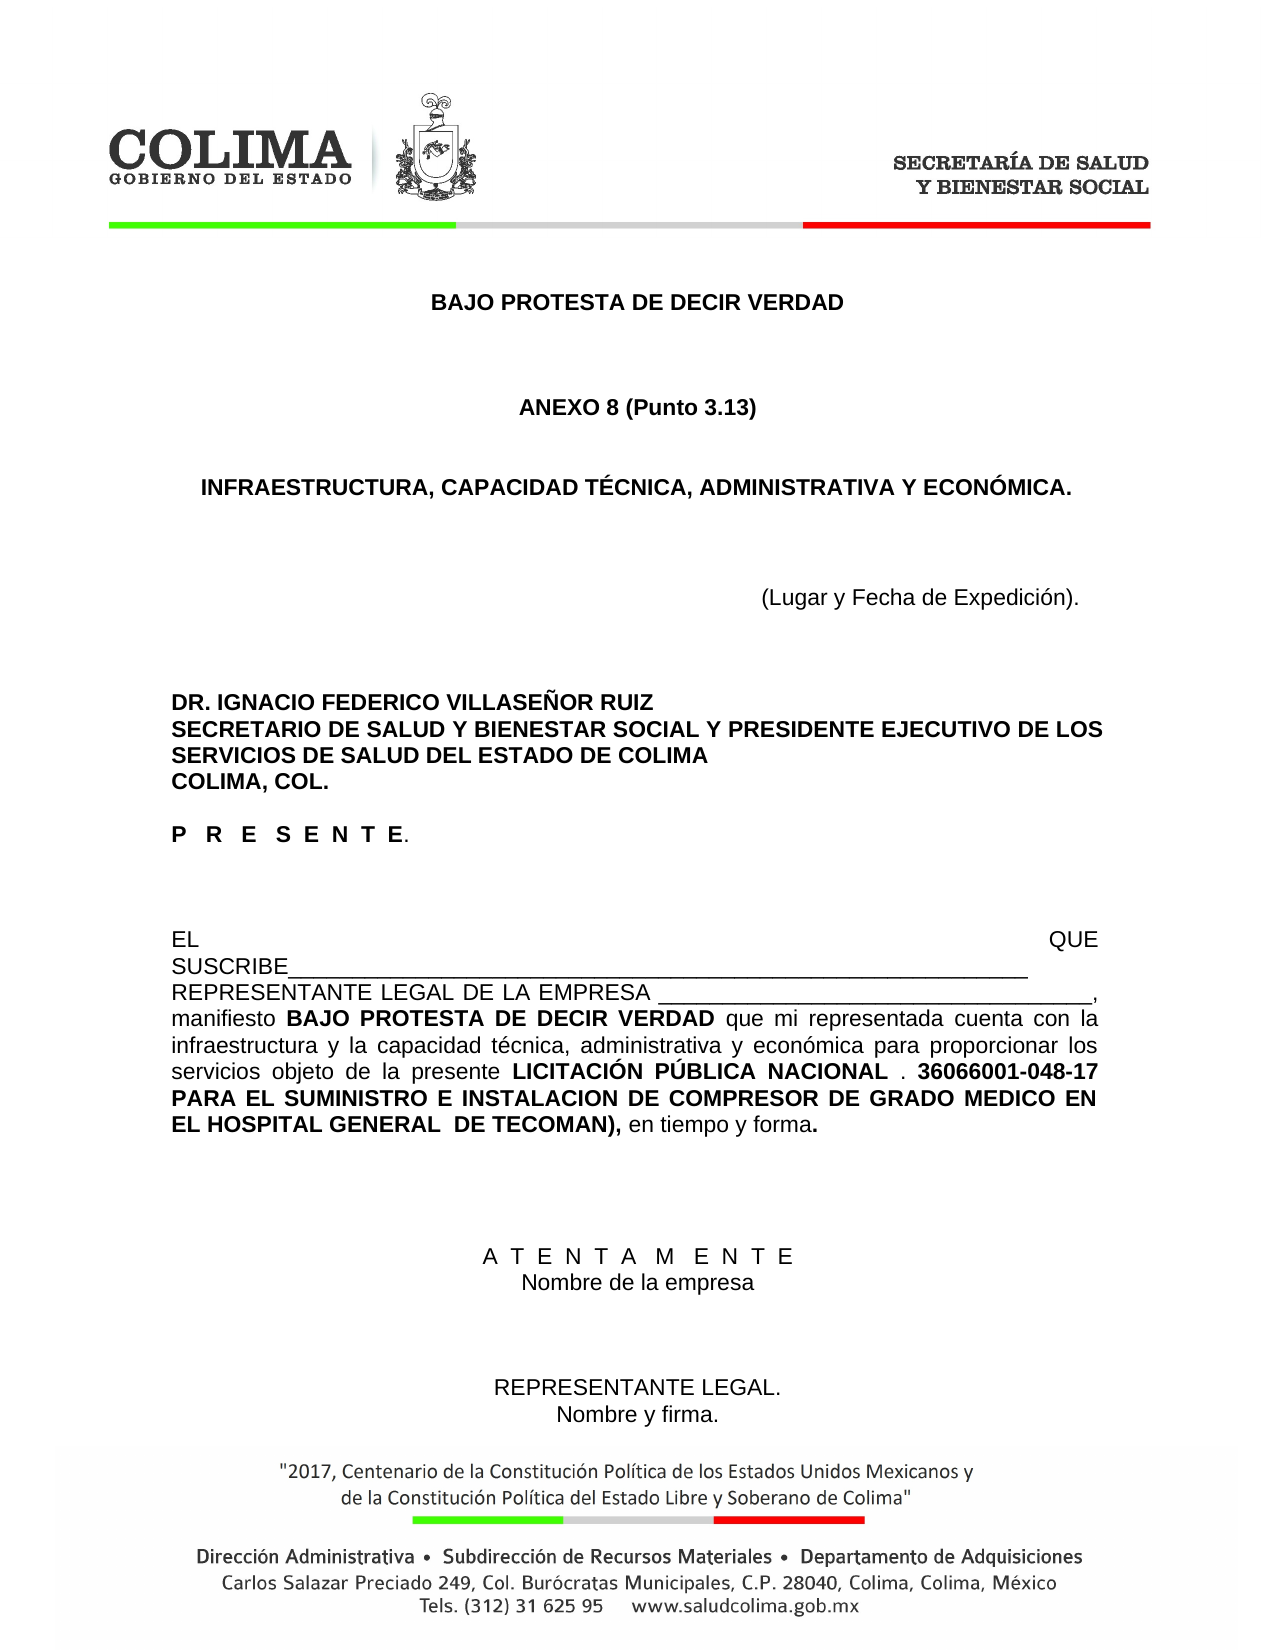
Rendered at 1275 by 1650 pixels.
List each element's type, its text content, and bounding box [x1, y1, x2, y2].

text ANEXO 8 (Punto 3.13) [171, 394, 1104, 421]
picture [0, 7, 1261, 238]
text COLIMA, COL. [171, 768, 1104, 794]
text EL QUE SUSCRIBE__________________________________________________________ REPRESENTANTE LEGAL DE LA EMPRESA __________________________________, manifiesto BAJO PROTESTA DE DECIR VERDAD que mi representada cuenta con la infraestructura y la capacidad técnica, administrativa y económica para proporcionar los servicios objeto de la presente LICITACIÓN PÚBLICA NACIONAL . 36066001-048-17 PARA EL SUMINISTRO E INSTALACION DE COMPRESOR DE GRADO MEDICO EN EL HOSPITAL GENERAL DE TECOMAN), en tiempo y forma. [171, 926, 1098, 1137]
text P R E S E N T E. [171, 821, 1104, 847]
subtitle DR. IGNACIO FEDERICO VILLASEÑOR RUIZ [171, 689, 1104, 716]
text BAJO PROTESTA DE DECIR VERDAD [171, 289, 1104, 315]
text Nombre y firma. [171, 1401, 1104, 1427]
text Nombre de la empresa [171, 1269, 1104, 1295]
picture [55, 1446, 1238, 1650]
text A T E N T A M E N T E [171, 1243, 1104, 1269]
text SECRETARIO DE SALUD Y BIENESTAR SOCIAL Y PRESIDENTE EJECUTIVO DE LOS SERVICIOS DE SALUD DEL ESTADO DE COLIMA [171, 716, 1104, 768]
text (Lugar y Fecha de Expedición). [761, 584, 1104, 610]
text INFRAESTRUCTURA, CAPACIDAD TÉCNICA, ADMINISTRATIVA Y ECONÓMICA. [171, 473, 1102, 500]
text REPRESENTANTE LEGAL. [171, 1374, 1104, 1401]
